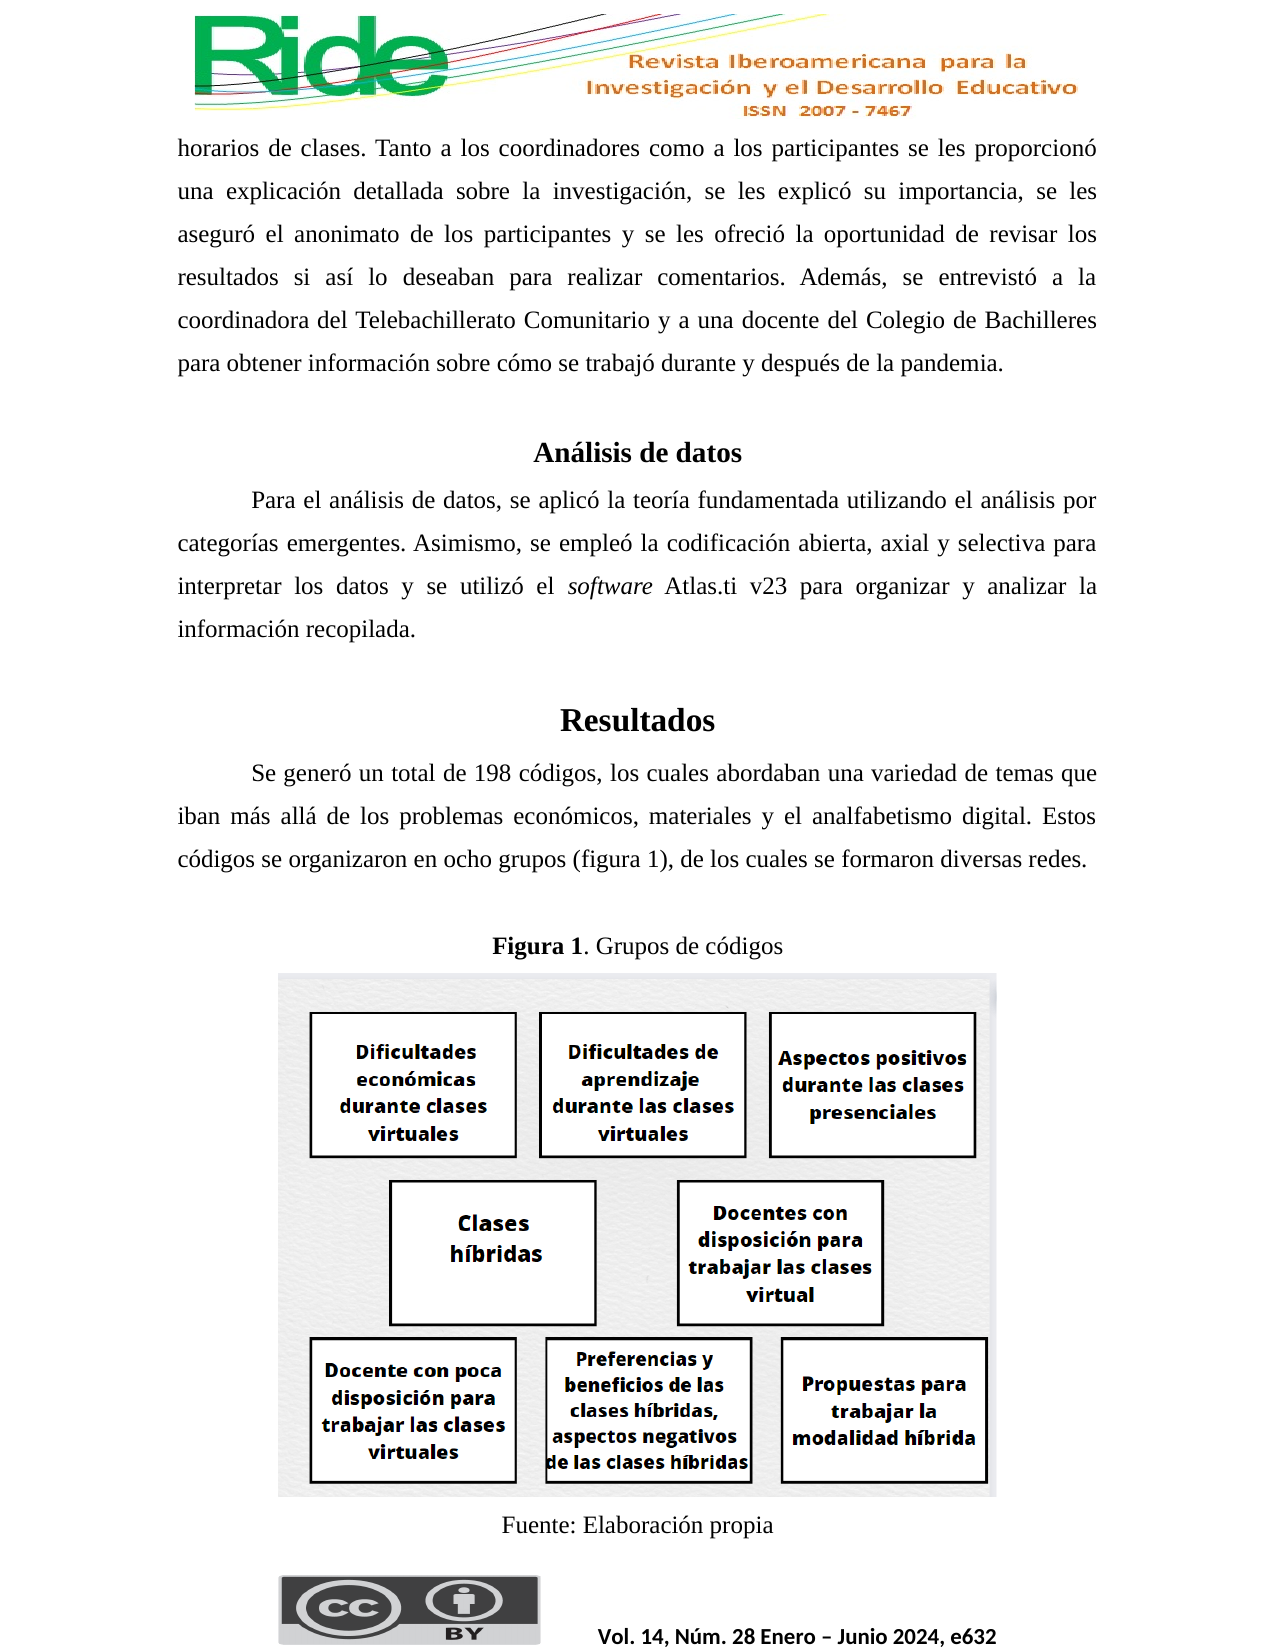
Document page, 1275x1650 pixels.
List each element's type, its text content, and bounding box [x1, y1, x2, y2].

text Figura 1. Grupos de códigos [177, 931, 1098, 959]
text Se generó un total de 198 códigos, los cuales abordaban una variedad de temas que iban más allá de los problemas económicos, materiales y el analfabetismo digital. Estos códigos se organizaron en ocho grupos (figura 1), de los cuales se formaron diversas redes. [177, 758, 1098, 873]
text Para el análisis de datos, se aplicó la teoría fundamentada utilizando el análisis por categorías emergentes. Asimismo, se empleó la codificación abierta, axial y selectiva para interpretar los datos y se utilizó el software Atlas.ti v23 para organizar y analizar la información recopilada. [177, 485, 1098, 643]
text Fuente: Elaboración propia [177, 1511, 1098, 1539]
picture [278, 1575, 541, 1645]
text Resultados [177, 701, 1098, 739]
picture [278, 973, 997, 1497]
text Análisis de datos [177, 435, 1098, 468]
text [177, 133, 1098, 377]
picture [194, 14, 1081, 119]
